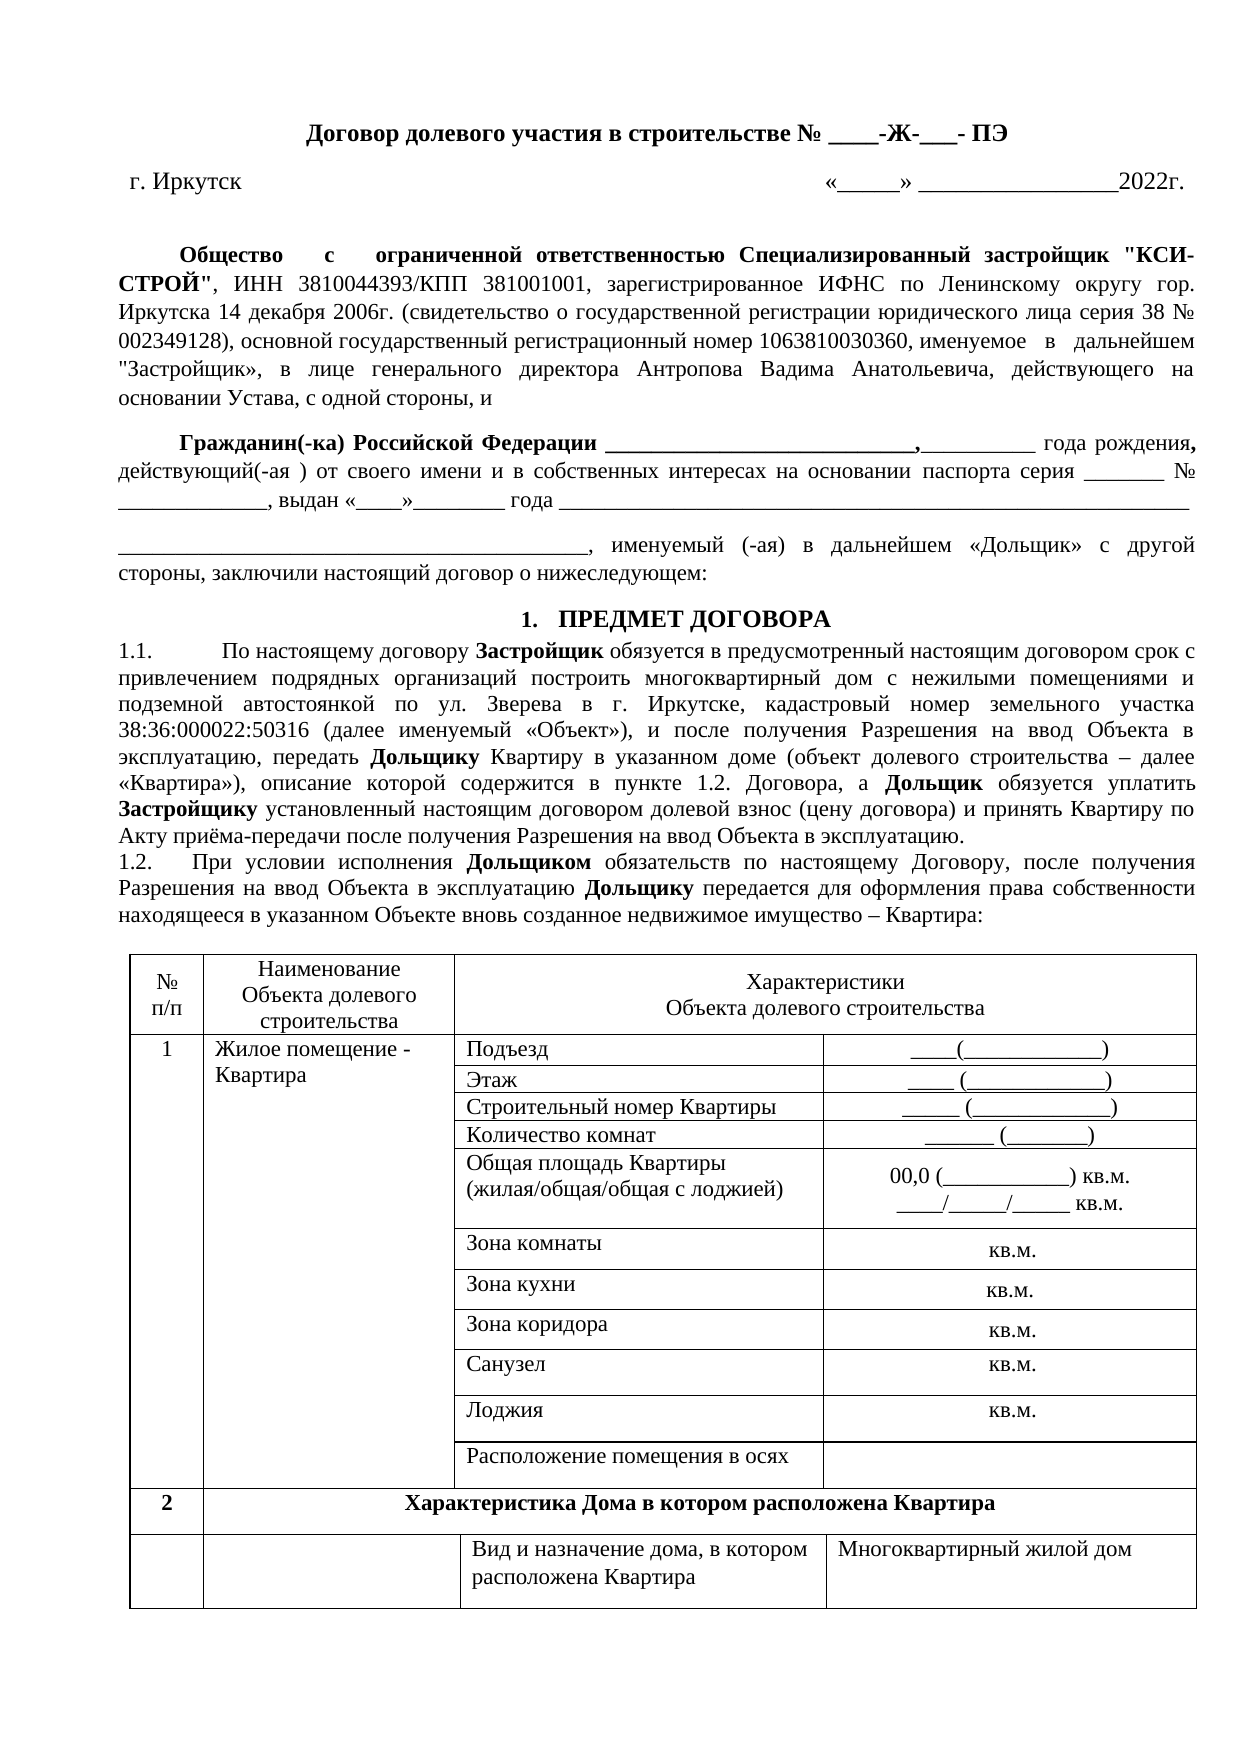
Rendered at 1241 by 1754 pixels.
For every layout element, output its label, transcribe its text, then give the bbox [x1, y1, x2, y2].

table_cell Санузел [455, 1350, 823, 1395]
table_cell Характеристика Дома в котором расположена Квартира [204, 1489, 1196, 1534]
text Общество с ограниченной ответственностью Специализированный застройщик "КСИ-СТРОЙ", ИНН 3810044393/КПП 381001001, зарегистрированное ИФНС по Ленинскому округу гор. Иркутска 14 декабря 2006г. (свидетельство о государственной регистрации юридического лица серия 38 № 002349128), основной государственный регистрационный номер 1063810030360, именуемое в дальнейшем "Застройщик», в лице генерального директора Антропова Вадима Анатольевича, действующего на основании Устава, с одной стороны, и [118, 241, 1196, 410]
table_cell [131, 1535, 203, 1608]
table_cell кв.м. [824, 1310, 1196, 1349]
table_cell кв.м. [824, 1270, 1196, 1309]
table_header Характеристики Объекта долевого строительства [455, 955, 1196, 1034]
table_cell Подъезд [455, 1035, 823, 1065]
table_header г. Иркутск [118, 166, 605, 194]
list По настоящему договору Застройщик обязуется в предусмотренный настоящим договором срок с привлечением подрядных организаций построить многоквартирный дом с нежилыми помещениями и подземной автостоянкой по ул. Зверева в г. Иркутске, кадастровый номер земельного участка 38:36:000022:50316 (далее именуемый «Объект»), и после получения Разрешения на ввод Объекта в эксплуатацию, передать Дольщику Квартиру в указанном доме (объект долевого строительства – далее «Квартира»), описание которой содержится в пункте 1.2. Договора, а Дольщик обязуется уплатить Застройщику установленный настоящим договором долевой взнос (цену договора) и принять Квартиру по Акту приёма-передачи после получения Разрешения на ввод Объекта в эксплуатацию. [118, 637, 1196, 848]
table_cell Зона комнаты [455, 1229, 823, 1268]
table_header Наименование Объекта долевого строительства [204, 955, 454, 1034]
table_cell ______ (_______) [824, 1121, 1196, 1148]
table_cell 00,0 (___________) кв.м. ____/_____/_____ кв.м. [824, 1149, 1196, 1228]
table_cell [204, 1535, 460, 1608]
text Договор долевого участия в строительстве № ____-Ж-___- ПЭ [118, 118, 1196, 147]
list При условии исполнения Дольщиком обязательств по настоящему Договору, после получения Разрешения на ввод Объекта в эксплуатацию Дольщику передается для оформления права собственности находящееся в указанном Объекте вновь созданное недвижимое имущество – Квартира: [118, 848, 1196, 927]
table_cell Этаж [455, 1066, 823, 1092]
list ПРЕДМЕТ ДОГОВОРА [156, 604, 1196, 633]
table_cell Зона коридора [455, 1310, 823, 1349]
table_cell 2 [131, 1489, 203, 1534]
table_header № п/п [131, 955, 203, 1034]
table_cell Общая площадь Квартиры (жилая/общая/общая с лоджией) [455, 1149, 823, 1228]
table_cell _____ (____________) [824, 1093, 1196, 1119]
table_cell 1 [131, 1035, 203, 1488]
table_cell Зона кухни [455, 1270, 823, 1309]
table_cell кв.м. [824, 1229, 1196, 1268]
table_cell Строительный номер Квартиры [455, 1093, 823, 1119]
table_cell Количество комнат [455, 1121, 823, 1148]
table_cell Жилое помещение - Квартира [204, 1035, 454, 1488]
text _________________________________________, именуемый (-ая) в дальнейшем «Дольщик» с другой стороны, заключили настоящий договор о нижеследующем: [118, 531, 1196, 586]
text Гражданин(-ка) Российской Федерации ___________________________,__________ года рождения, действующий(-ая ) от своего имени и в собственных интересах на основании паспорта серия _______ № _____________, выдан «____»________ года _______________________________________________________ [118, 429, 1196, 512]
table_cell Вид и назначение дома, в котором расположена Квартира [461, 1535, 826, 1608]
table_cell [824, 1443, 1196, 1488]
table_cell Расположение помещения в осях [455, 1443, 823, 1488]
table_cell кв.м. [824, 1396, 1196, 1441]
table_cell ____(____________) [824, 1035, 1196, 1065]
table_cell ____ (____________) [824, 1066, 1196, 1092]
table_cell кв.м. [824, 1350, 1196, 1395]
table_cell Лоджия [455, 1396, 823, 1441]
table_cell Многоквартирный жилой дом [827, 1535, 1196, 1608]
table_header «_____» ________________2022г. [605, 166, 1196, 194]
